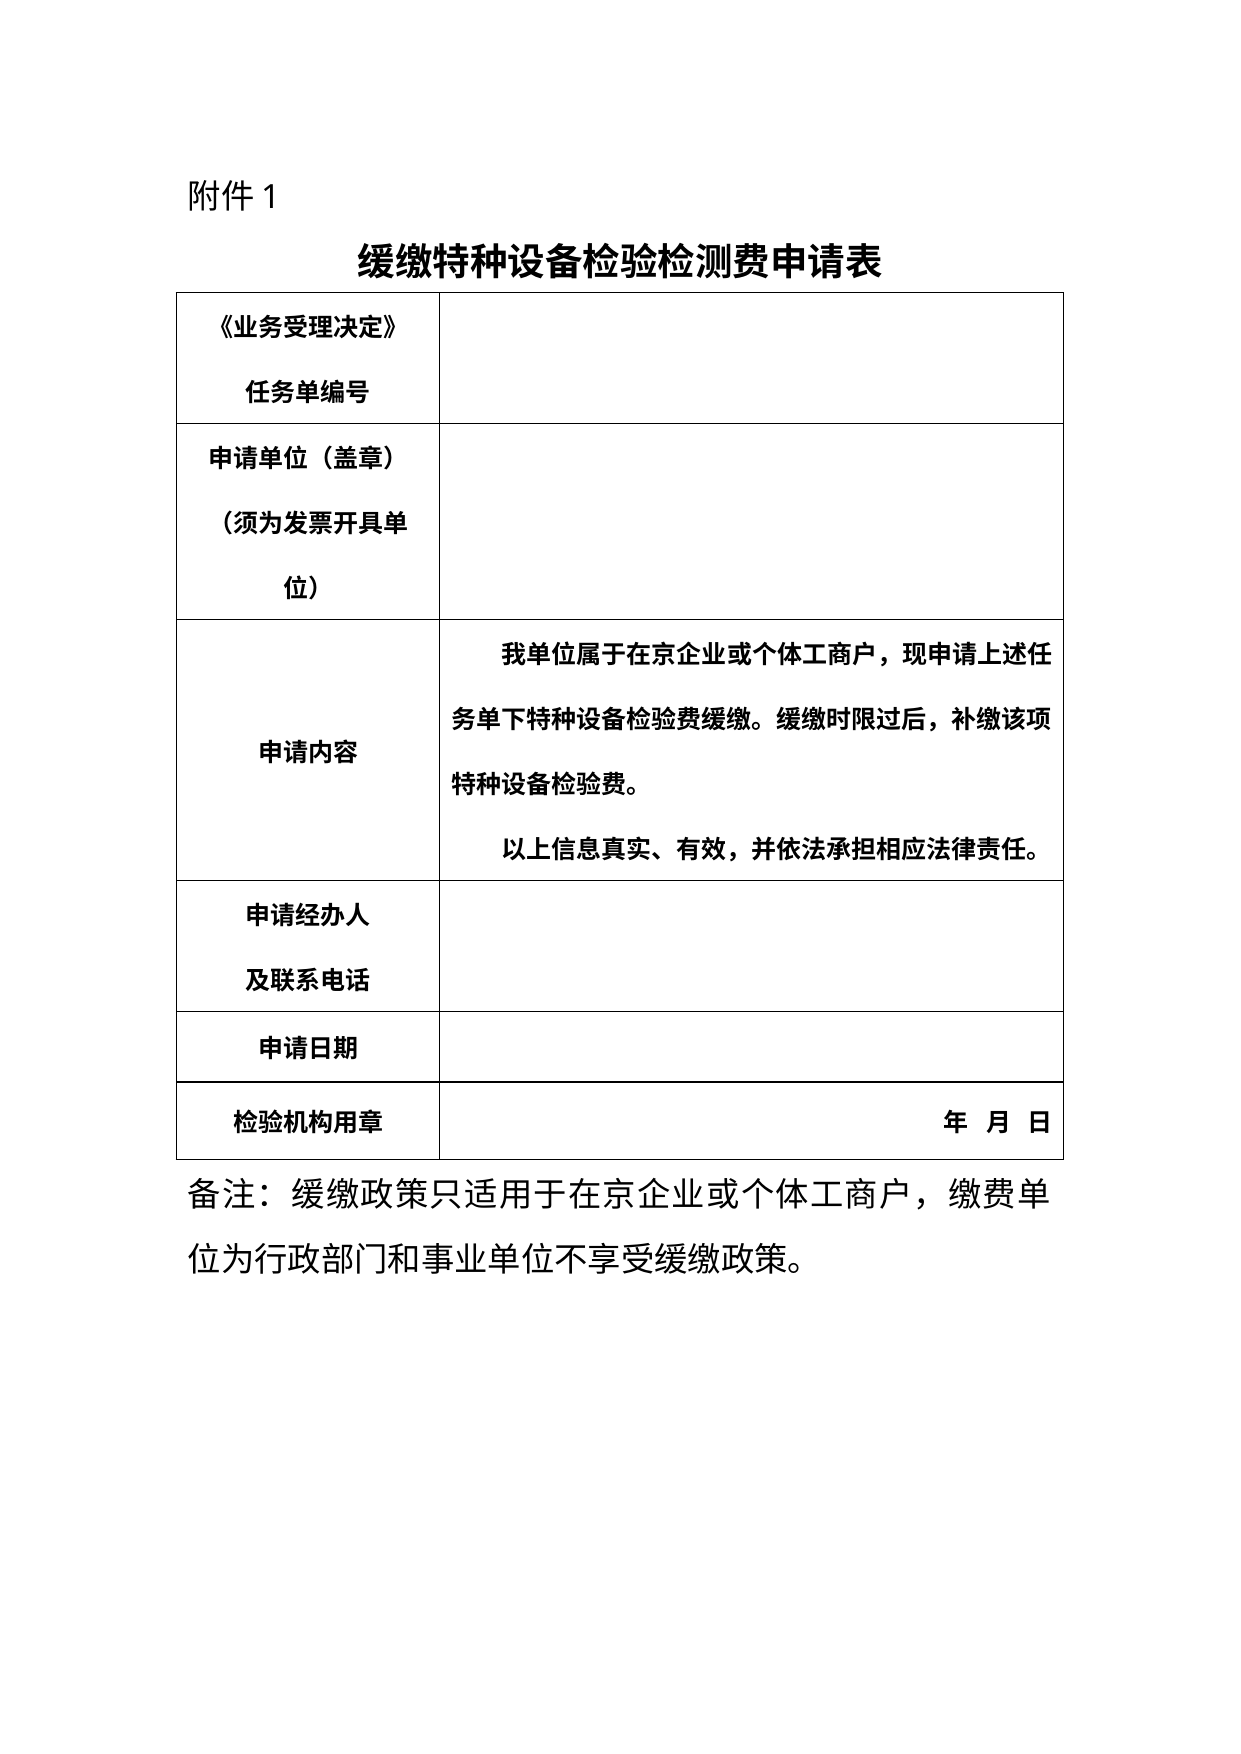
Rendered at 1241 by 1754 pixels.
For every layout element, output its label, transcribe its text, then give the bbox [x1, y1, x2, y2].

text 附件1 [187, 162, 1053, 227]
table_cell [440, 881, 1063, 1011]
table_cell 申请内容 [177, 620, 439, 880]
table_cell [440, 1012, 1063, 1081]
text 备注：缓缴政策只适用于在京企业或个体工商户，缴费单位为行政部门和事业单位不享受缓缴政策。 [187, 1160, 1053, 1290]
table_cell 申请经办人 及联系电话 [177, 881, 439, 1011]
table_cell 申请单位（盖章） （须为发票开具单位） [177, 424, 439, 619]
table_cell 年 月 日 [440, 1083, 1063, 1159]
table_cell [440, 424, 1063, 619]
table_header [440, 293, 1063, 423]
table_header 《业务受理决定》 任务单编号 [177, 293, 439, 423]
table_cell 我单位属于在京企业或个体工商户，现申请上述任务单下特种设备检验费缓缴。缓缴时限过后，补缴该项特种设备检验费。 以上信息真实、有效，并依法承担相应法律责任。 [440, 620, 1063, 880]
table_cell 检验机构用章 [177, 1083, 439, 1159]
table_cell 申请日期 [177, 1012, 439, 1081]
text 缓缴特种设备检验检测费申请表 [187, 227, 1053, 292]
